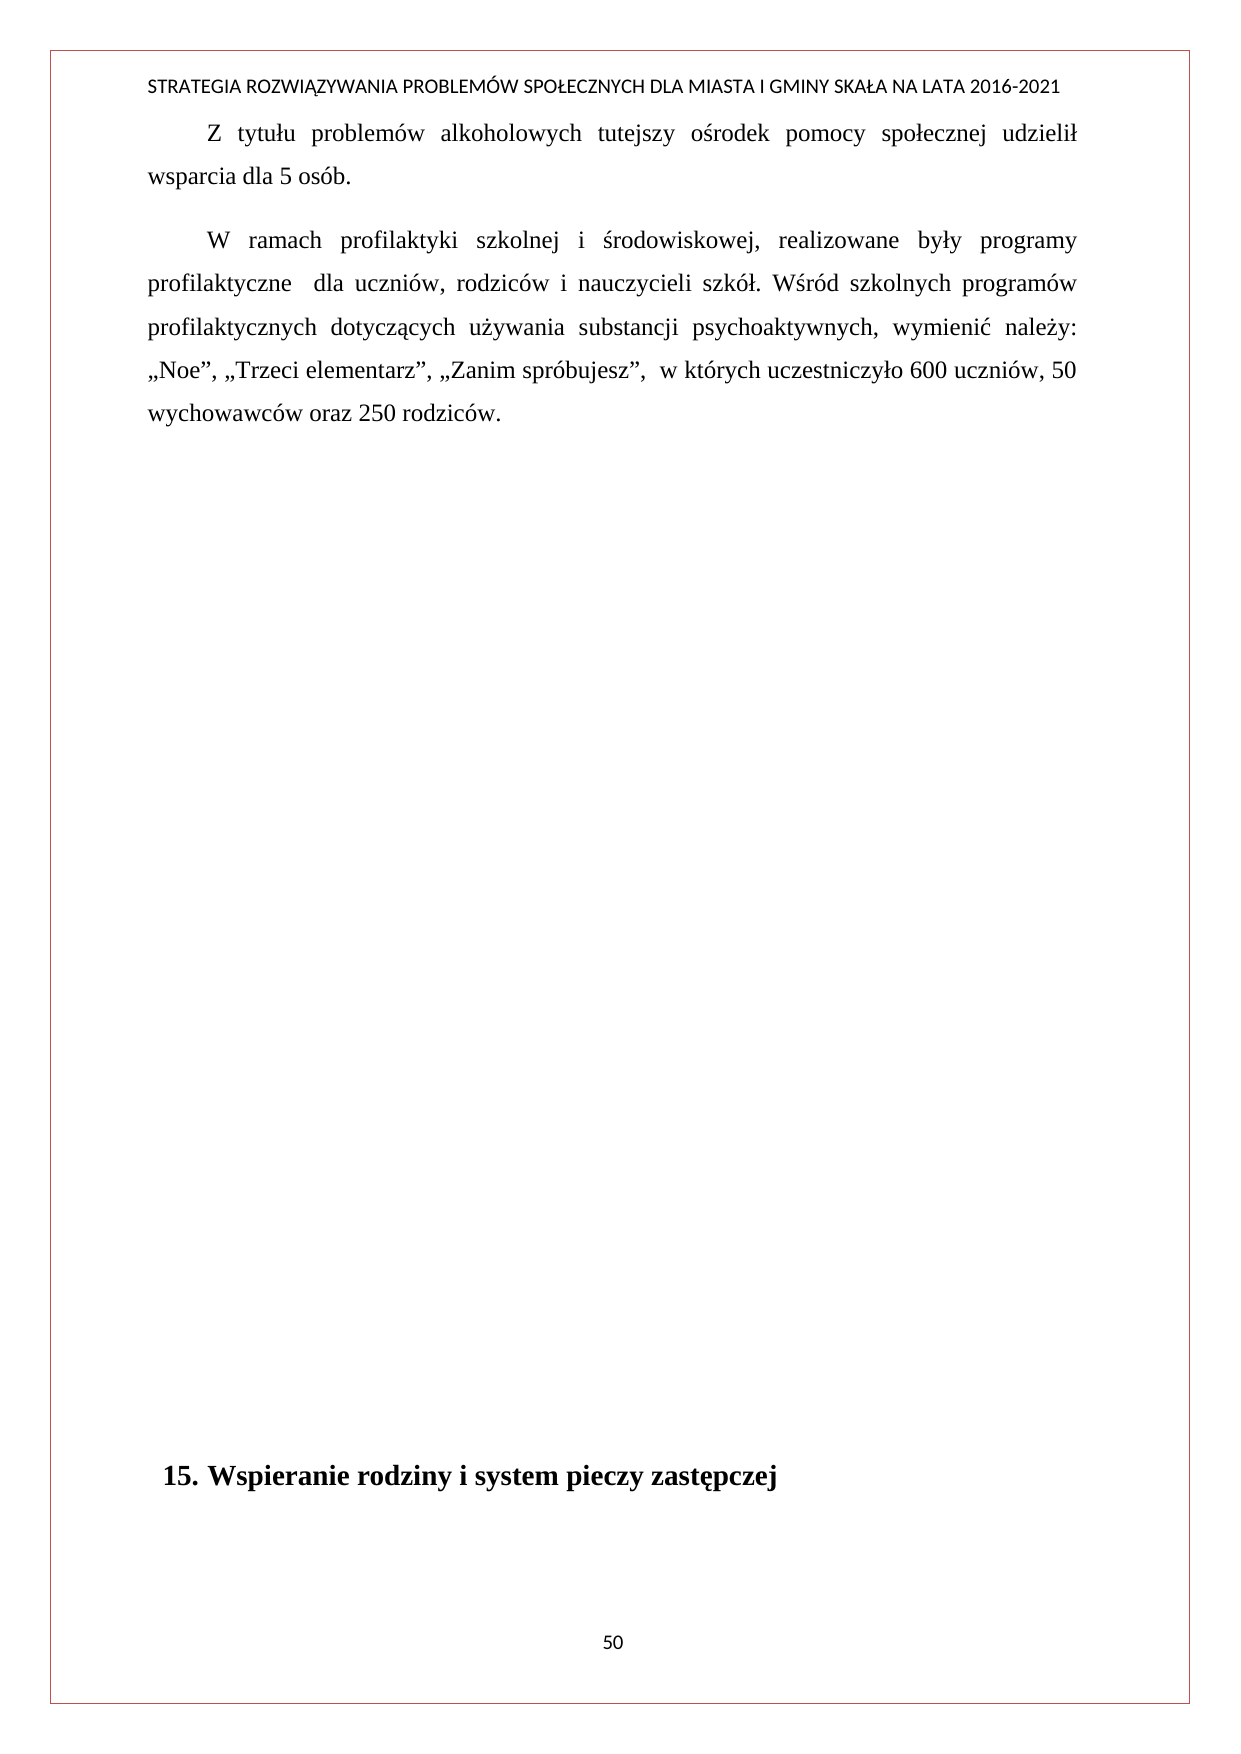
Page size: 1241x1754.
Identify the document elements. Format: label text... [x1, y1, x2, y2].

text Z tytułu problemów alkoholowych tutejszy ośrodek pomocy społecznej udzielił wsparcia dla 5 osób. [147, 118, 1078, 190]
text W ramach profilaktyki szkolnej i środowiskowej, realizowane były programy profilaktyczne dla uczniów, rodziców i nauczycieli szkół. Wśród szkolnych programów profilaktycznych dotyczących używania substancji psychoaktywnych, wymienić należy: „Noe”, „Trzeci elementarz”, „Zanim spróbujesz”, w których uczestniczyło 600 uczniów, 50 wychowawców oraz 250 rodziców. [147, 225, 1078, 427]
title Wspieranie rodziny i system pieczy zastępczej [162, 1458, 1078, 1491]
